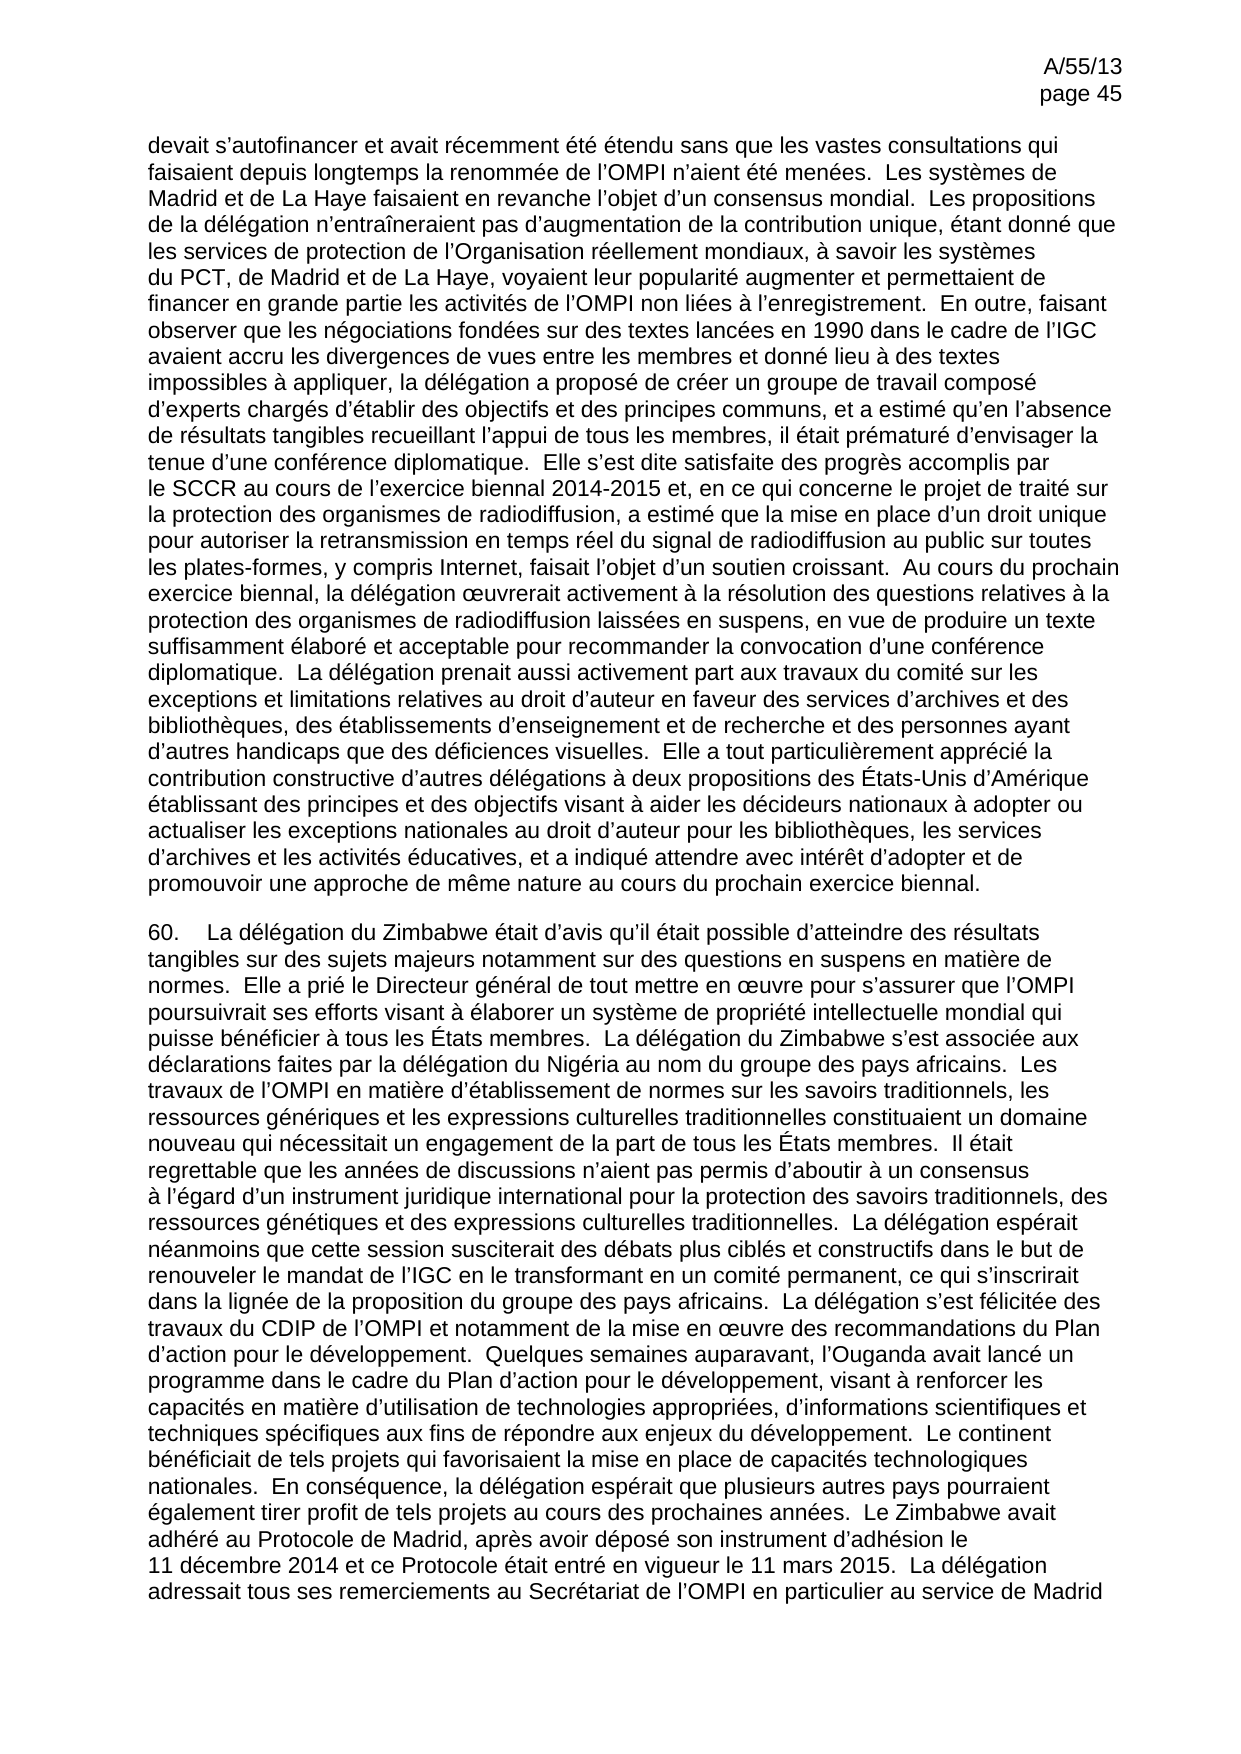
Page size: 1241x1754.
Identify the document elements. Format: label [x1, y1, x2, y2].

text [148, 919, 1122, 1604]
text [148, 132, 1122, 896]
